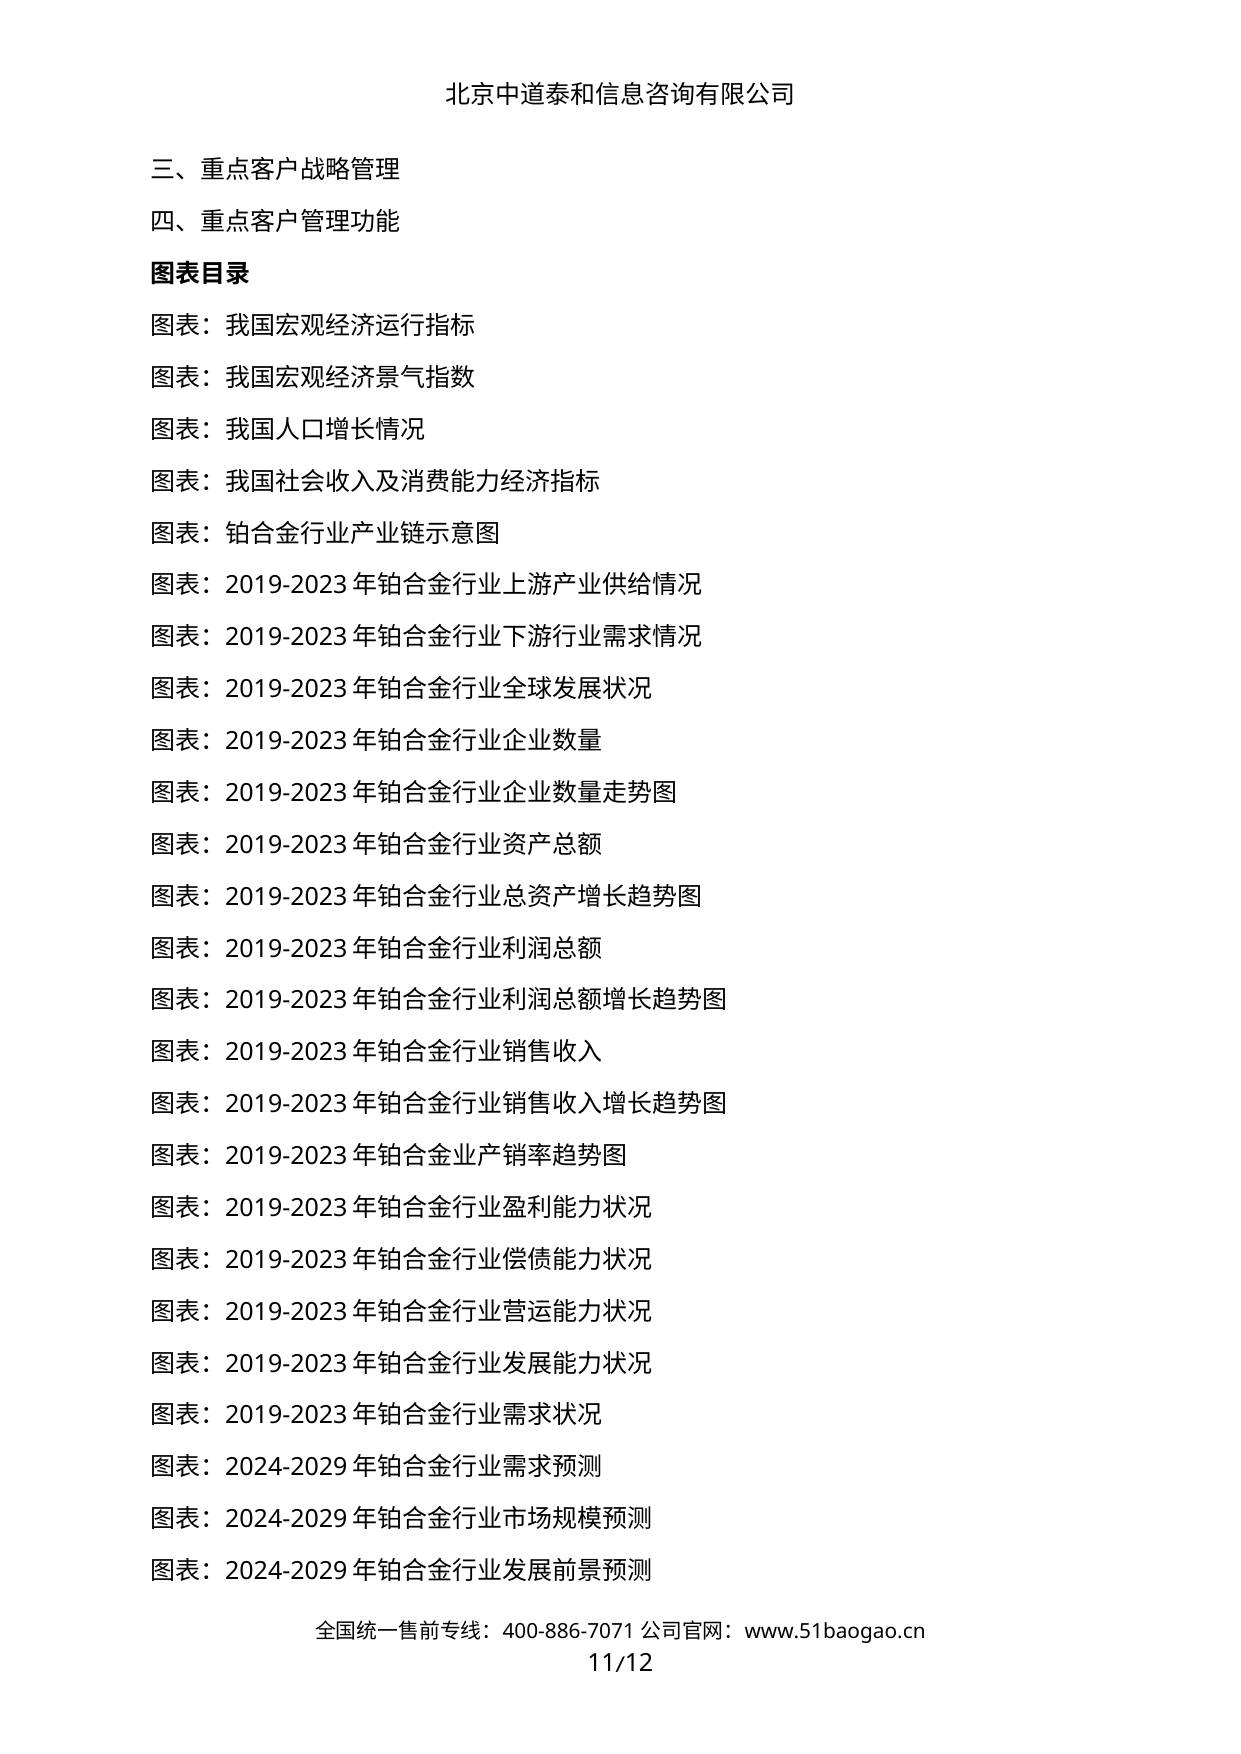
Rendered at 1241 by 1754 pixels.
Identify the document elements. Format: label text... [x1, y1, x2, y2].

text 图表：2019-2023年铂合金行业总资产增长趋势图 [150, 876, 1090, 912]
text 图表：2019-2023年铂合金行业利润总额 [150, 928, 1090, 964]
text 四、重点客户管理功能 [150, 202, 1090, 238]
text 图表：2024-2029年铂合金行业发展前景预测 [150, 1551, 1090, 1587]
text 图表：2019-2023年铂合金行业营运能力状况 [150, 1291, 1090, 1327]
text 图表：我国人口增长情况 [150, 409, 1090, 446]
text 图表：2019-2023年铂合金行业偿债能力状况 [150, 1239, 1090, 1276]
text 图表：2019-2023年铂合金业产销率趋势图 [150, 1136, 1090, 1172]
text 图表：2019-2023年铂合金行业企业数量 [150, 721, 1090, 757]
text 三、重点客户战略管理 [150, 150, 1090, 186]
text 图表：2019-2023年铂合金行业全球发展状况 [150, 669, 1090, 705]
text 图表：2024-2029年铂合金行业需求预测 [150, 1447, 1090, 1483]
text 图表：2019-2023年铂合金行业发展能力状况 [150, 1343, 1090, 1379]
text 图表：我国宏观经济景气指数 [150, 357, 1090, 394]
text 图表：我国社会收入及消费能力经济指标 [150, 461, 1090, 497]
text 图表：2019-2023年铂合金行业销售收入 [150, 1032, 1090, 1068]
text 图表：2019-2023年铂合金行业上游产业供给情况 [150, 565, 1090, 601]
text 图表：2019-2023年铂合金行业利润总额增长趋势图 [150, 980, 1090, 1016]
text 图表：2019-2023年铂合金行业资产总额 [150, 824, 1090, 861]
text 图表：2019-2023年铂合金行业需求状况 [150, 1395, 1090, 1431]
text 图表：2024-2029年铂合金行业市场规模预测 [150, 1499, 1090, 1535]
text 图表：2019-2023年铂合金行业企业数量走势图 [150, 772, 1090, 809]
text 图表：2019-2023年铂合金行业销售收入增长趋势图 [150, 1084, 1090, 1120]
text 图表：我国宏观经济运行指标 [150, 306, 1090, 342]
text 图表目录 [150, 254, 1090, 290]
text 图表：2019-2023年铂合金行业盈利能力状况 [150, 1187, 1090, 1224]
text 图表：铂合金行业产业链示意图 [150, 513, 1090, 549]
text 图表：2019-2023年铂合金行业下游行业需求情况 [150, 617, 1090, 653]
